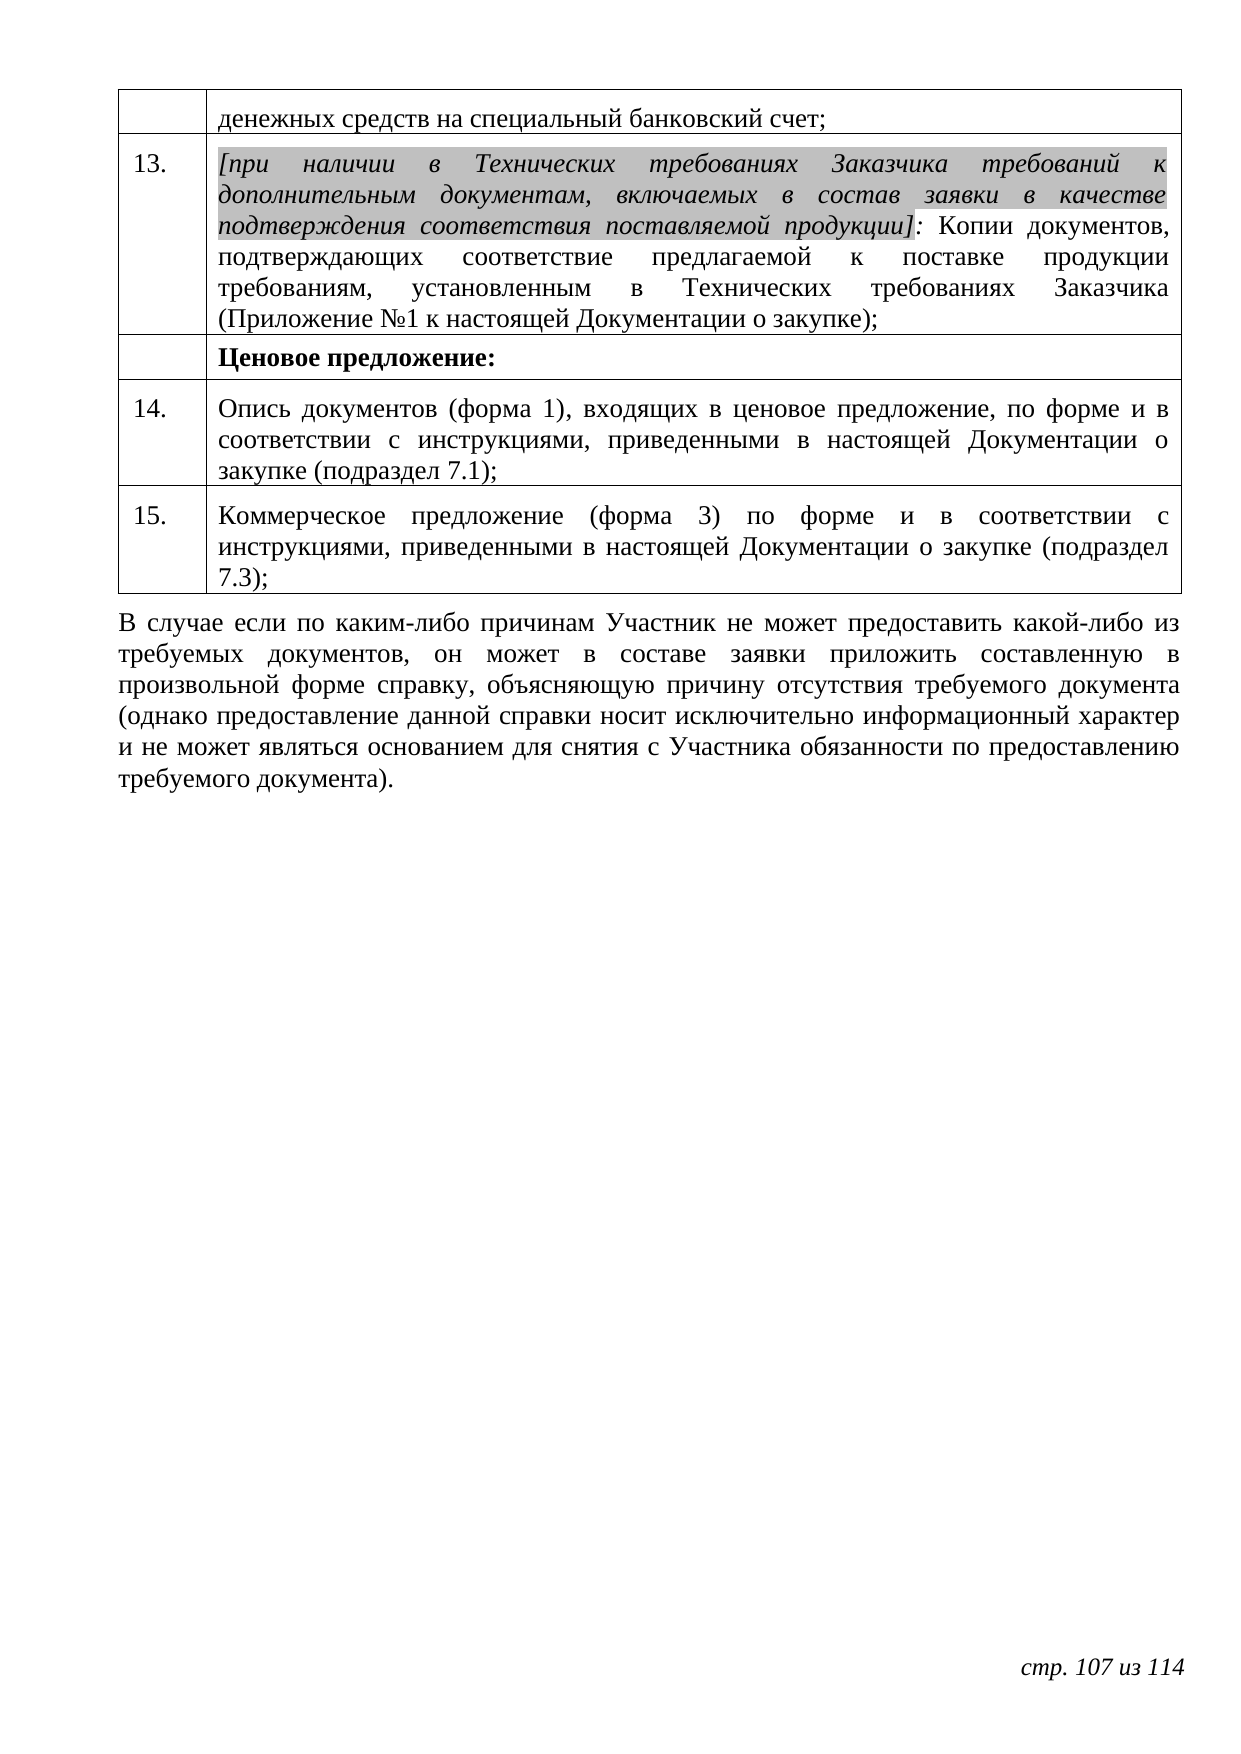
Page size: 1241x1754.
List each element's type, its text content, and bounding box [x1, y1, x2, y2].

table_cell [119, 134, 206, 334]
table_cell [119, 380, 206, 485]
table_cell Ценовое предложение: [207, 335, 1181, 378]
table_cell Коммерческое предложение (форма 3) по форме и в соответствии с инструкциями, приведенными в настоящей Документации о закупке (подраздел 7.3); [207, 486, 1181, 592]
table_cell [при наличии в Технических требованиях Заказчика требований к дополнительным документам, включаемых в состав заявки в качестве подтверждения соответствия поставляемой продукции]: Копии документов, подтверждающих соответствие предлагаемой к поставке продукции требованиям, установленным в Технических требованиях Заказчика (Приложение №1 к настоящей Документации о закупке); [207, 134, 1181, 334]
table_cell [119, 90, 206, 133]
list В случае если по каким-либо причинам Участник не может предоставить какой-либо из требуемых документов, он может в составе заявки приложить составленную в произвольной форме справку, объясняющую причину отсутствия требуемого документа (однако предоставление данной справки носит исключительно информационный характер и не может являться основанием для снятия с Участника обязанности по предоставлению требуемого документа). [118, 606, 1181, 793]
table_cell [119, 335, 206, 378]
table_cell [207, 90, 1181, 133]
table_cell Опись документов (форма 1), входящих в ценовое предложение, по форме и в соответствии с инструкциями, приведенными в настоящей Документации о закупке (подраздел 7.1); [207, 380, 1181, 485]
table_cell [119, 486, 206, 592]
